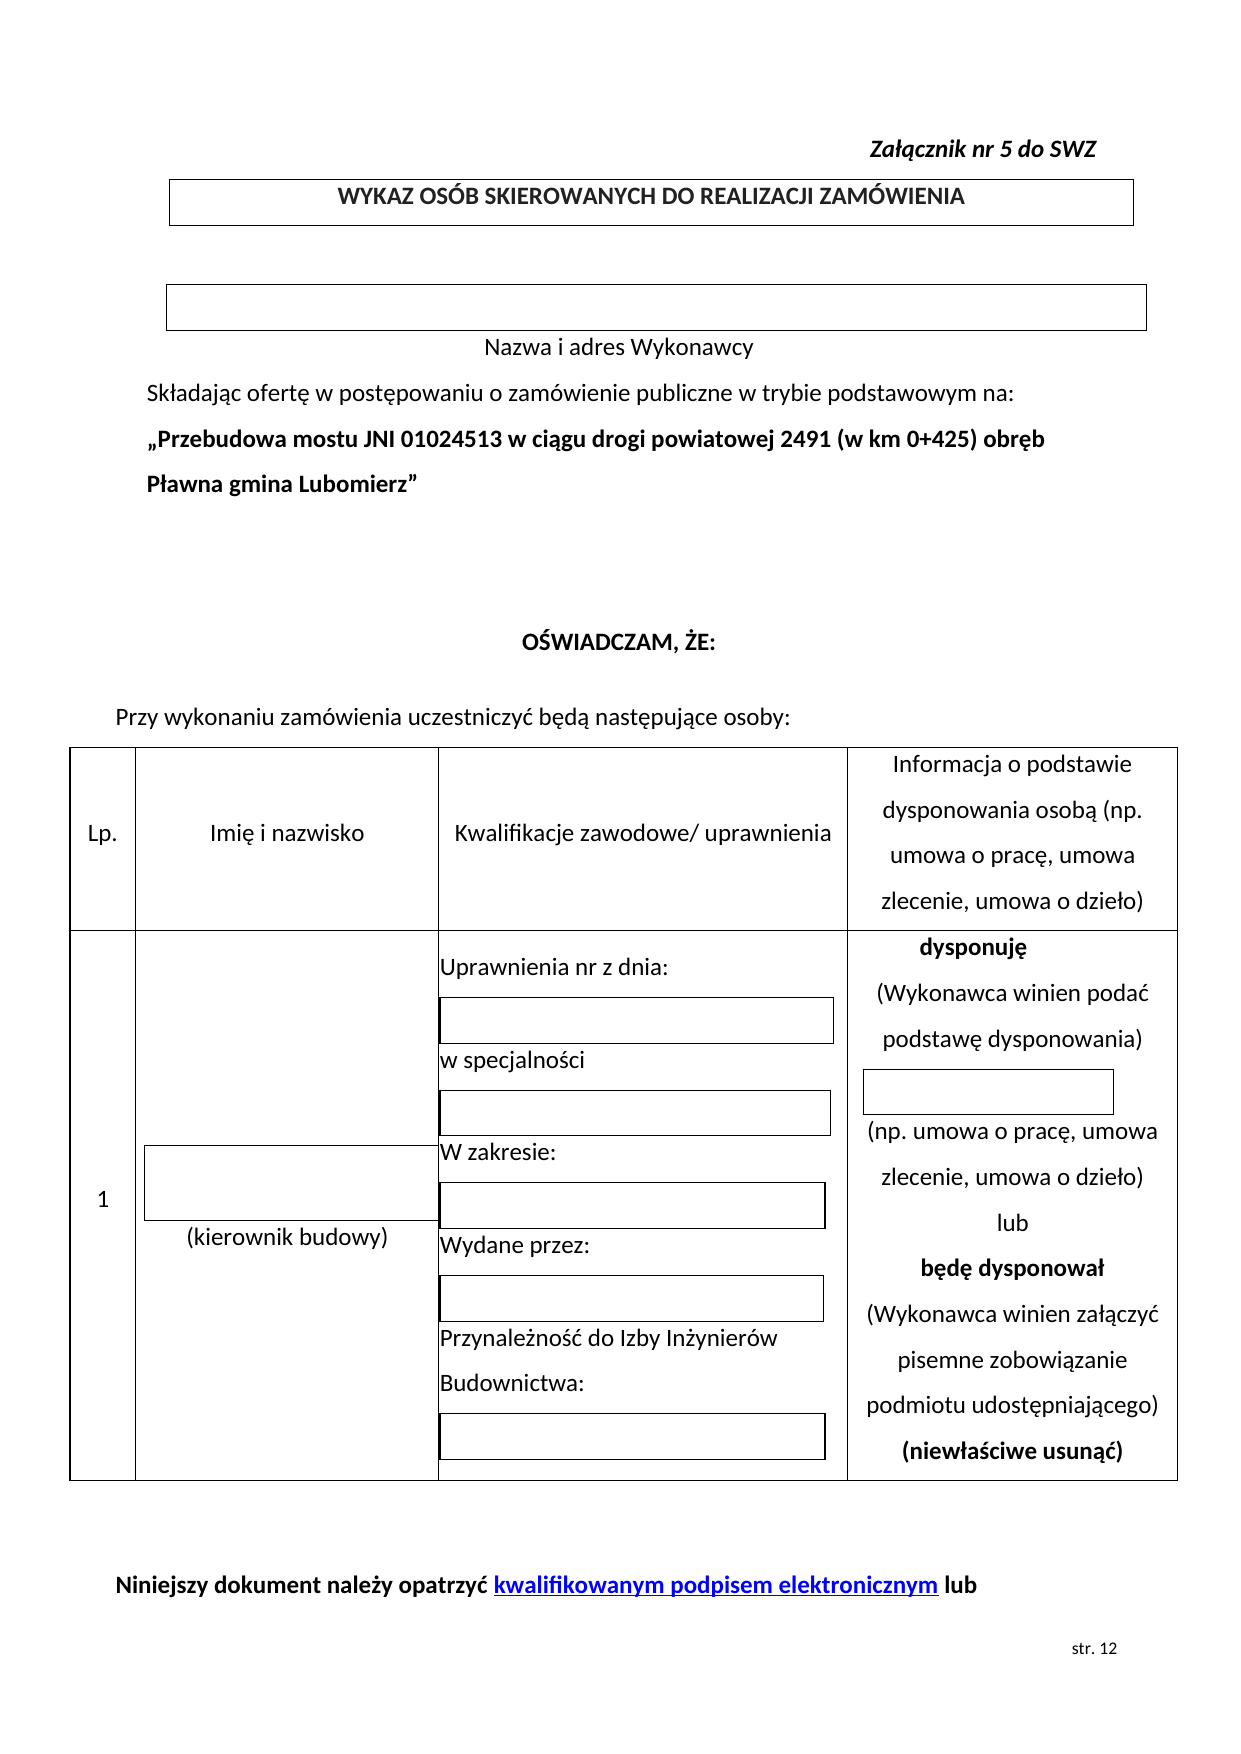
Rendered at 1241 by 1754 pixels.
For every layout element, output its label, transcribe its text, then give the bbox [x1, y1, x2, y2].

table_header Lp. [71, 748, 135, 930]
text Nazwa i adres Wykonawcy [115, 331, 1122, 362]
table_cell (kierownik budowy) [136, 931, 438, 1480]
table_header Imię i nazwisko [136, 748, 438, 930]
table_cell Uprawnienia nr z dnia: w specjalności W zakresie: Wydane przez: Przynależność do Izby Inżynierów Budownictwa: [439, 931, 847, 1480]
table_header Informacja o podstawie dysponowania osobą (np. umowa o pracę, umowa zlecenie, umowa o dzieło) [848, 748, 1177, 930]
table_header [167, 285, 1146, 330]
table_cell dysponuję (Wykonawca winien podać podstawę dysponowania) (np. umowa o pracę, umowa zlecenie, umowa o dzieło) lub będę dysponował (Wykonawca winien załączyć pisemne zobowiązanie podmiotu udostępniającego) (niewłaściwe usunąć) [848, 931, 1177, 1480]
table_header WYKAZ OSÓB SKIEROWANYCH DO REALIZACJI ZAMÓWIENIA [170, 180, 1133, 225]
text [115, 1569, 1122, 1599]
table_header Kwalifikacje zawodowe/ uprawnienia [439, 748, 847, 930]
text Składając ofertę w postępowaniu o zamówienie publiczne w trybie podstawowym na: „Przebudowa mostu JNI 01024513 w ciągu drogi powiatowej 2491 (w km 0+425) obręb Pławna gmina Lubomierz” [147, 377, 1122, 499]
table_cell 1 [71, 931, 135, 1480]
text OŚWIADCZAM, ŻE: [115, 627, 1122, 657]
text Przy wykonaniu zamówienia uczestniczyć będą następujące osoby: [115, 701, 1122, 732]
text Załącznik nr 5 do SWZ [36, 133, 1096, 164]
